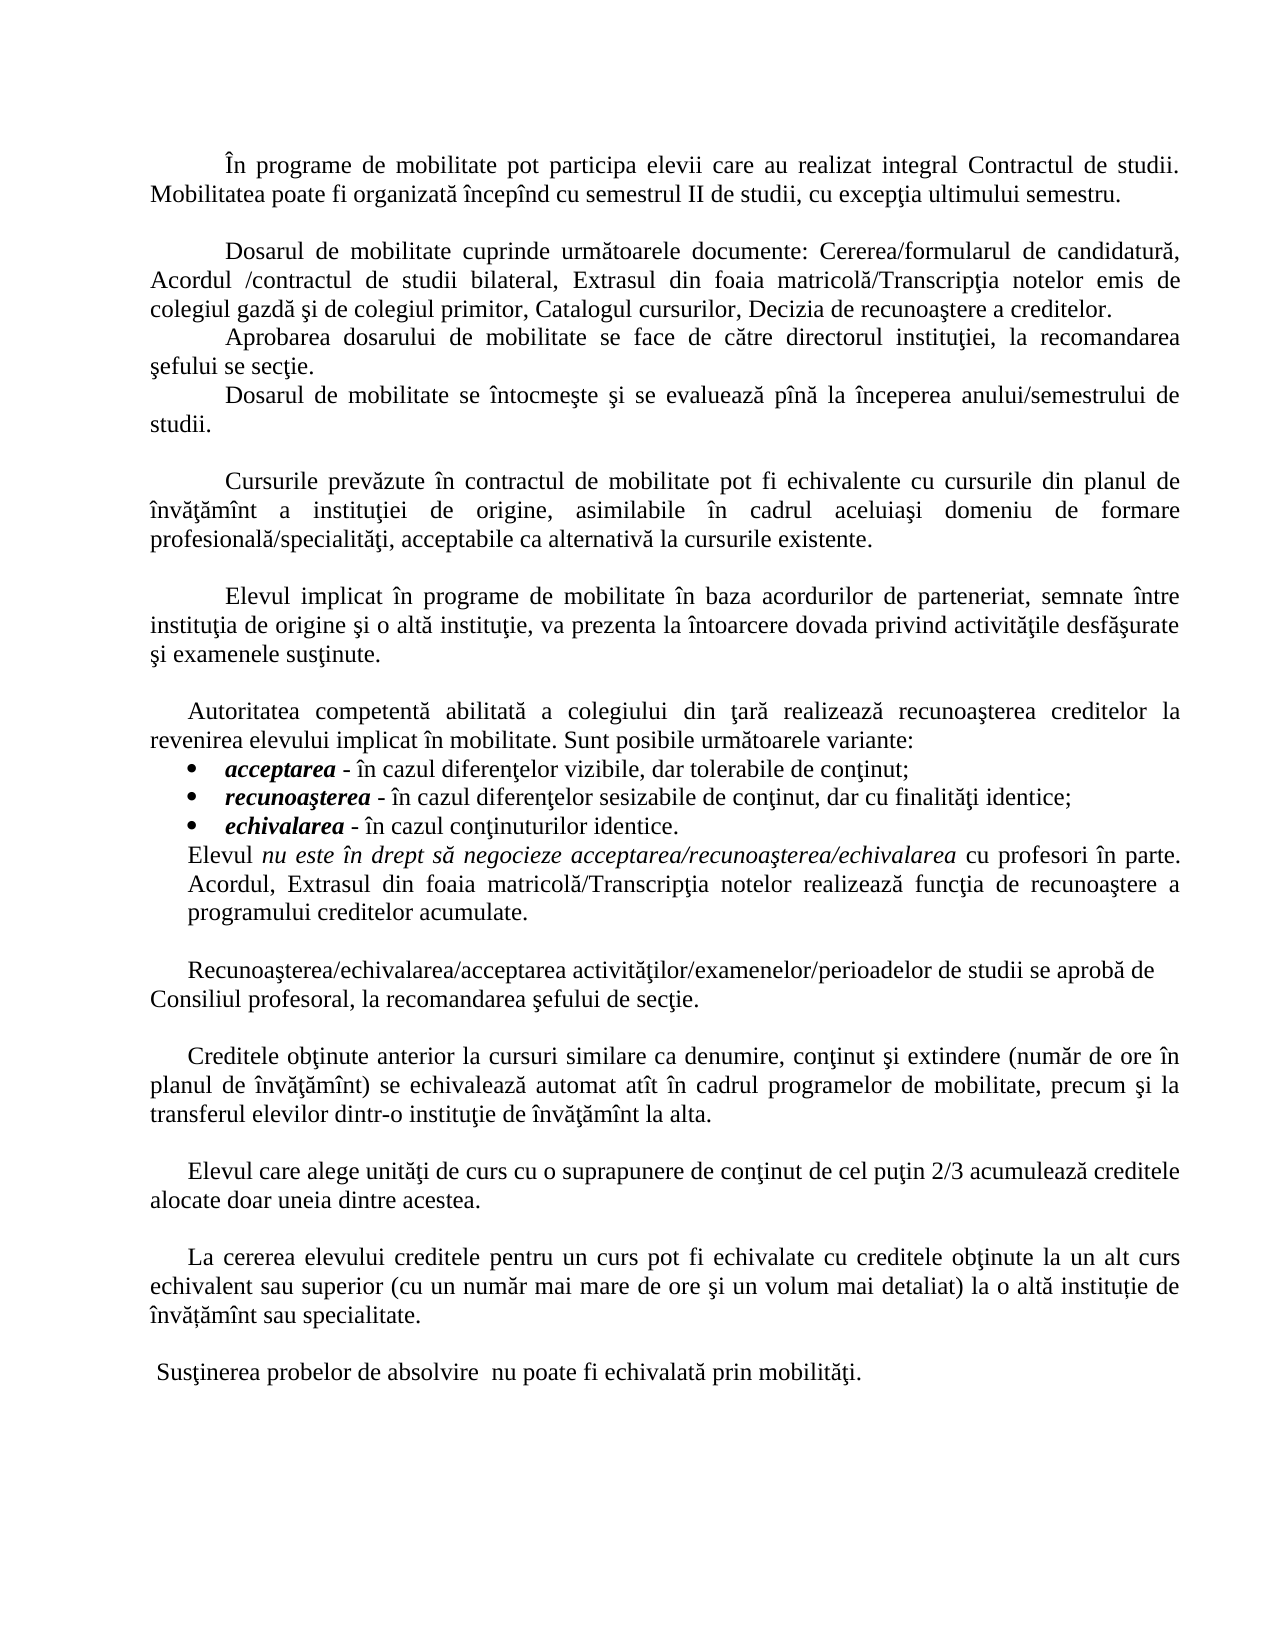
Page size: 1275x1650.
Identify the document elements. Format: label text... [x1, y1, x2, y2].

text La cererea elevului creditele pentru un curs pot fi echivalate cu creditele obţinute la un alt curs echivalent sau superior (cu un număr mai mare de ore şi un volum mai detaliat) la o altă instituție de învățămînt sau specialitate. [150, 1242, 1181, 1329]
list recunoaşterea - în cazul diferenţelor sesizabile de conţinut, dar cu finalităţi identice; [187, 782, 1181, 811]
text În programe de mobilitate pot participa elevii care au realizat integral Contractul de studii. Mobilitatea poate fi organizată începînd cu semestrul II de studii, cu excepţia ultimului semestru. [150, 150, 1181, 207]
text Susţinerea probelor de absolvire nu poate fi echivalată prin mobilităţi. [150, 1357, 1181, 1386]
text Elevul nu este în drept să negocieze acceptarea/recunoaşterea/echivalarea cu profesori în parte. Acordul, Extrasul din foaia matricolă/Transcripţia notelor realizează funcţia de recunoaştere a programului creditelor acumulate. [187, 840, 1181, 926]
list echivalarea - în cazul conţinuturilor identice. [187, 811, 1181, 840]
text Elevul implicat în programe de mobilitate în baza acordurilor de parteneriat, semnate între instituţia de origine şi o altă instituţie, va prezenta la întoarcere dovada privind activităţile desfăşurate şi examenele susţinute. [150, 581, 1181, 667]
text Creditele obţinute anterior la cursuri similare ca denumire, conţinut şi extindere (număr de ore în planul de învăţămînt) se echivalează automat atît în cadrul programelor de mobilitate, precum şi la transferul elevilor dintr-o instituţie de învăţămînt la alta. [150, 1041, 1181, 1127]
text Recunoaşterea/echivalarea/acceptarea activităţilor/examenelor/perioadelor de studii se aprobă de Consiliul profesoral, la recomandarea şefului de secţie. [150, 955, 1181, 1012]
text Dosarul de mobilitate se întocmeşte şi se evaluează pînă la începerea anului/semestrului de studii. [150, 380, 1181, 437]
text Cursurile prevăzute în contractul de mobilitate pot fi echivalente cu cursurile din planul de învăţămînt a instituţiei de origine, asimilabile în cadrul aceluiaşi domeniu de formare profesională/specialităţi, acceptabile ca alternativă la cursurile existente. [150, 466, 1181, 552]
list acceptarea - în cazul diferenţelor vizibile, dar tolerabile de conţinut; [187, 754, 1181, 782]
text Aprobarea dosarului de mobilitate se face de către directorul instituţiei, la recomandarea şefului se secţie. [150, 322, 1181, 380]
text Elevul care alege unităţi de curs cu o suprapunere de conţinut de cel puţin 2/3 acumulează creditele alocate doar uneia dintre acestea. [150, 1156, 1181, 1214]
text Autoritatea competentă abilitată a colegiului din ţară realizează recunoaşterea creditelor la revenirea elevului implicat în mobilitate. Sunt posibile următoarele variante: [150, 696, 1181, 754]
text Dosarul de mobilitate cuprinde următoarele documente: Cererea/formularul de candidatură, Acordul /contractul de studii bilateral, Extrasul din foaia matricolă/Transcripţia notelor emis de colegiul gazdă şi de colegiul primitor, Catalogul cursurilor, Decizia de recunoaştere a creditelor. [150, 236, 1181, 322]
